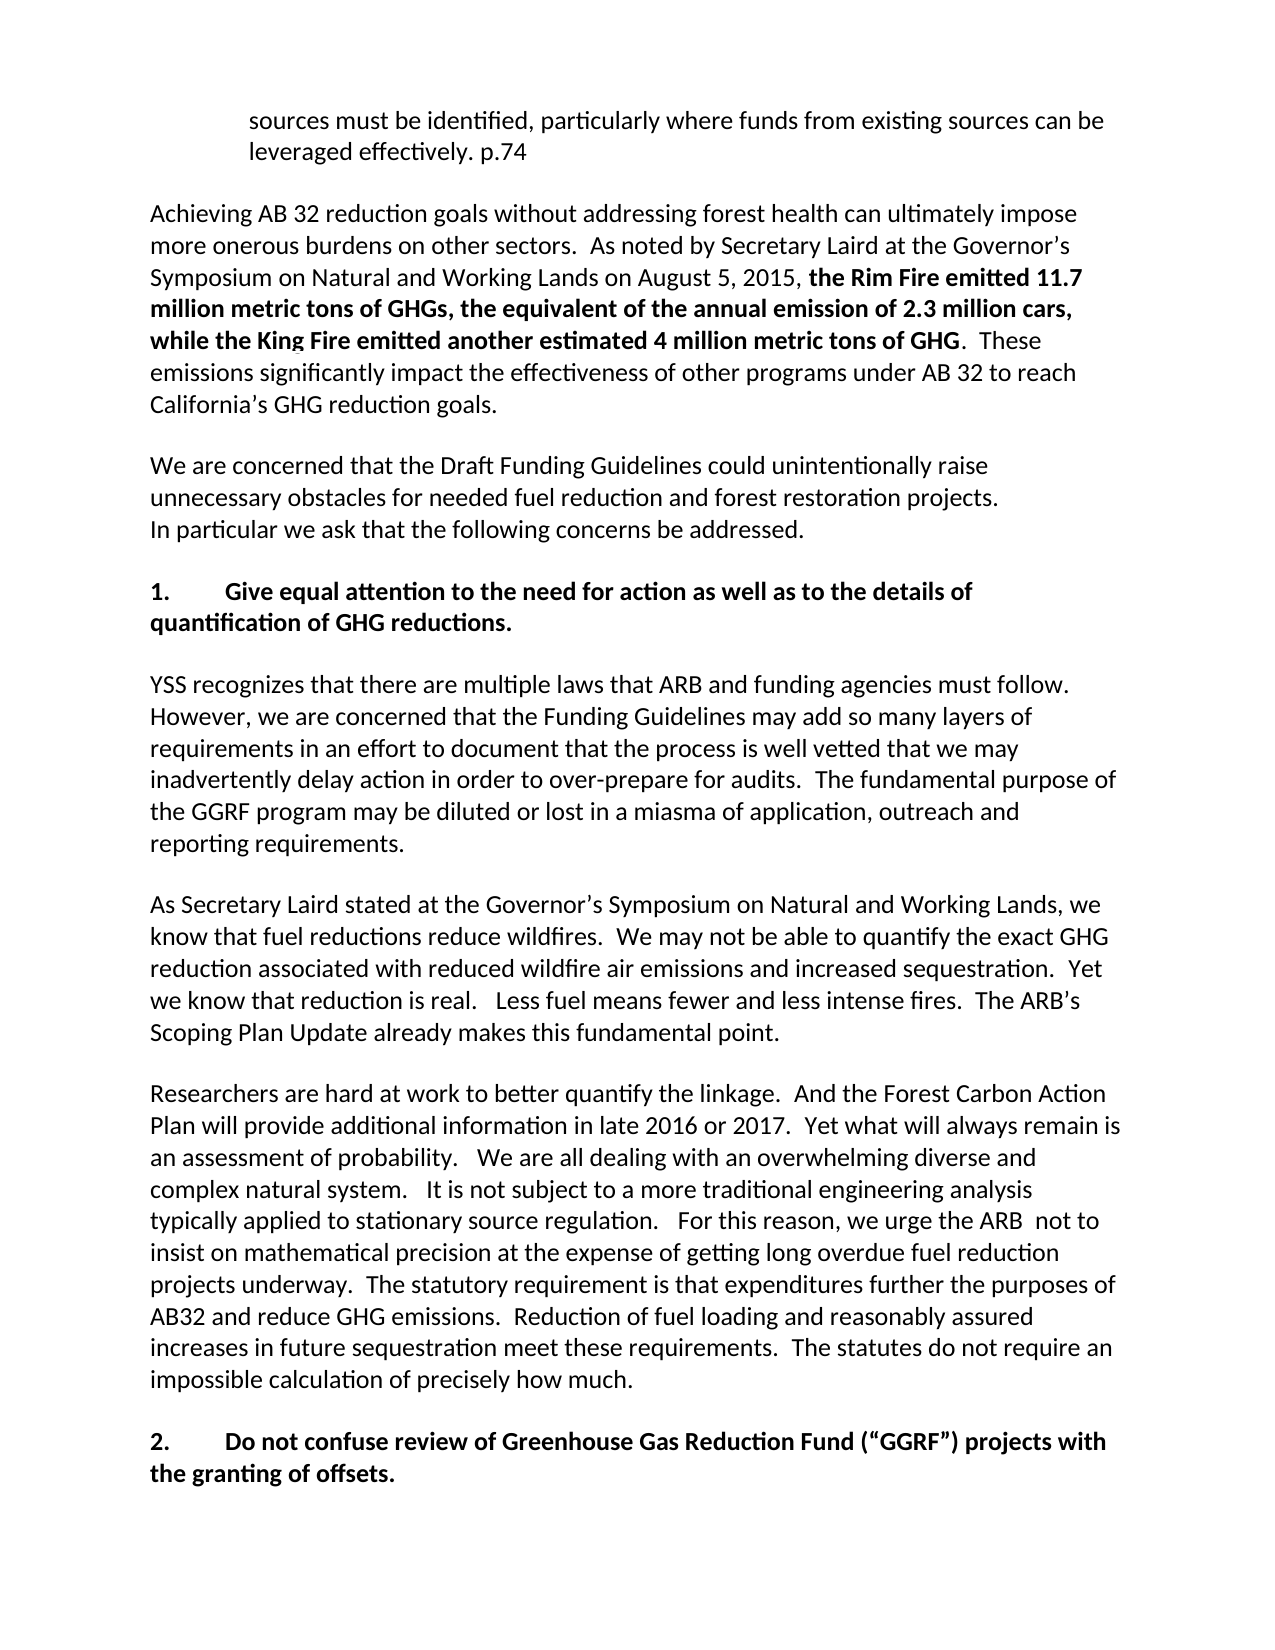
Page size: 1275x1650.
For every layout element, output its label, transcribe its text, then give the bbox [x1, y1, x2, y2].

text 2. Do not confuse review of Greenhouse Gas Reduction Fund (“GGRF”) projects with the granting of offsets. [150, 1425, 1125, 1488]
text 1. Give equal attention to the need for action as well as to the details of quantification of GHG reductions. [150, 575, 1125, 638]
text Achieving AB 32 reduction goals without addressing forest health can ultimately impose more onerous burdens on other sectors. As noted by Secretary Laird at the Governor’s Symposium on Natural and Working Lands on August 5, 2015, the Rim Fire emitted 11.7 million metric tons of GHGs, the equivalent of the annual emission of 2.3 million cars, while the King Fire emitted another estimated 4 million metric tons of GHG. These emissions significantly impact the effectiveness of other programs under AB 32 to reach California’s GHG reduction goals. [150, 197, 1125, 419]
text In particular we ask that the following concerns be addressed. [150, 513, 1125, 545]
text We are concerned that the Draft Funding Guidelines could unintentionally raise unnecessary obstacles for needed fuel reduction and forest restoration projects. [150, 449, 1125, 513]
text As Secretary Laird stated at the Governor’s Symposium on Natural and Working Lands, we know that fuel reductions reduce wildfires. We may not be able to quantify the exact GHG reduction associated with reduced wildfire air emissions and increased sequestration. Yet we know that reduction is real. Less fuel means fewer and less intense fires. The ARB’s Scoping Plan Update already makes this fundamental point. [150, 889, 1125, 1047]
text YSS recognizes that there are multiple laws that ARB and funding agencies must follow. However, we are concerned that the Funding Guidelines may add so many layers of requirements in an effort to document that the process is well vetted that we may inadvertently delay action in order to over-prepare for audits. The fundamental purpose of the GGRF program may be diluted or lost in a miasma of application, outreach and reporting requirements. [150, 668, 1125, 859]
text Researchers are hard at work to better quantify the linkage. And the Forest Carbon Action Plan will provide additional information in late 2016 or 2017. Yet what will always remain is an assessment of probability. We are all dealing with an overwhelming diverse and complex natural system. It is not subject to a more traditional engineering analysis typically applied to stationary source regulation. For this reason, we urge the ARB not to insist on mathematical precision at the expense of getting long overdue fuel reduction projects underway. The statutory requirement is that expenditures further the purposes of AB32 and reduce GHG emissions. Reduction of fuel loading and reasonably assured increases in future sequestration meet these requirements. The statutes do not require an impossible calculation of precisely how much. [150, 1077, 1125, 1395]
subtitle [210, 104, 1125, 167]
